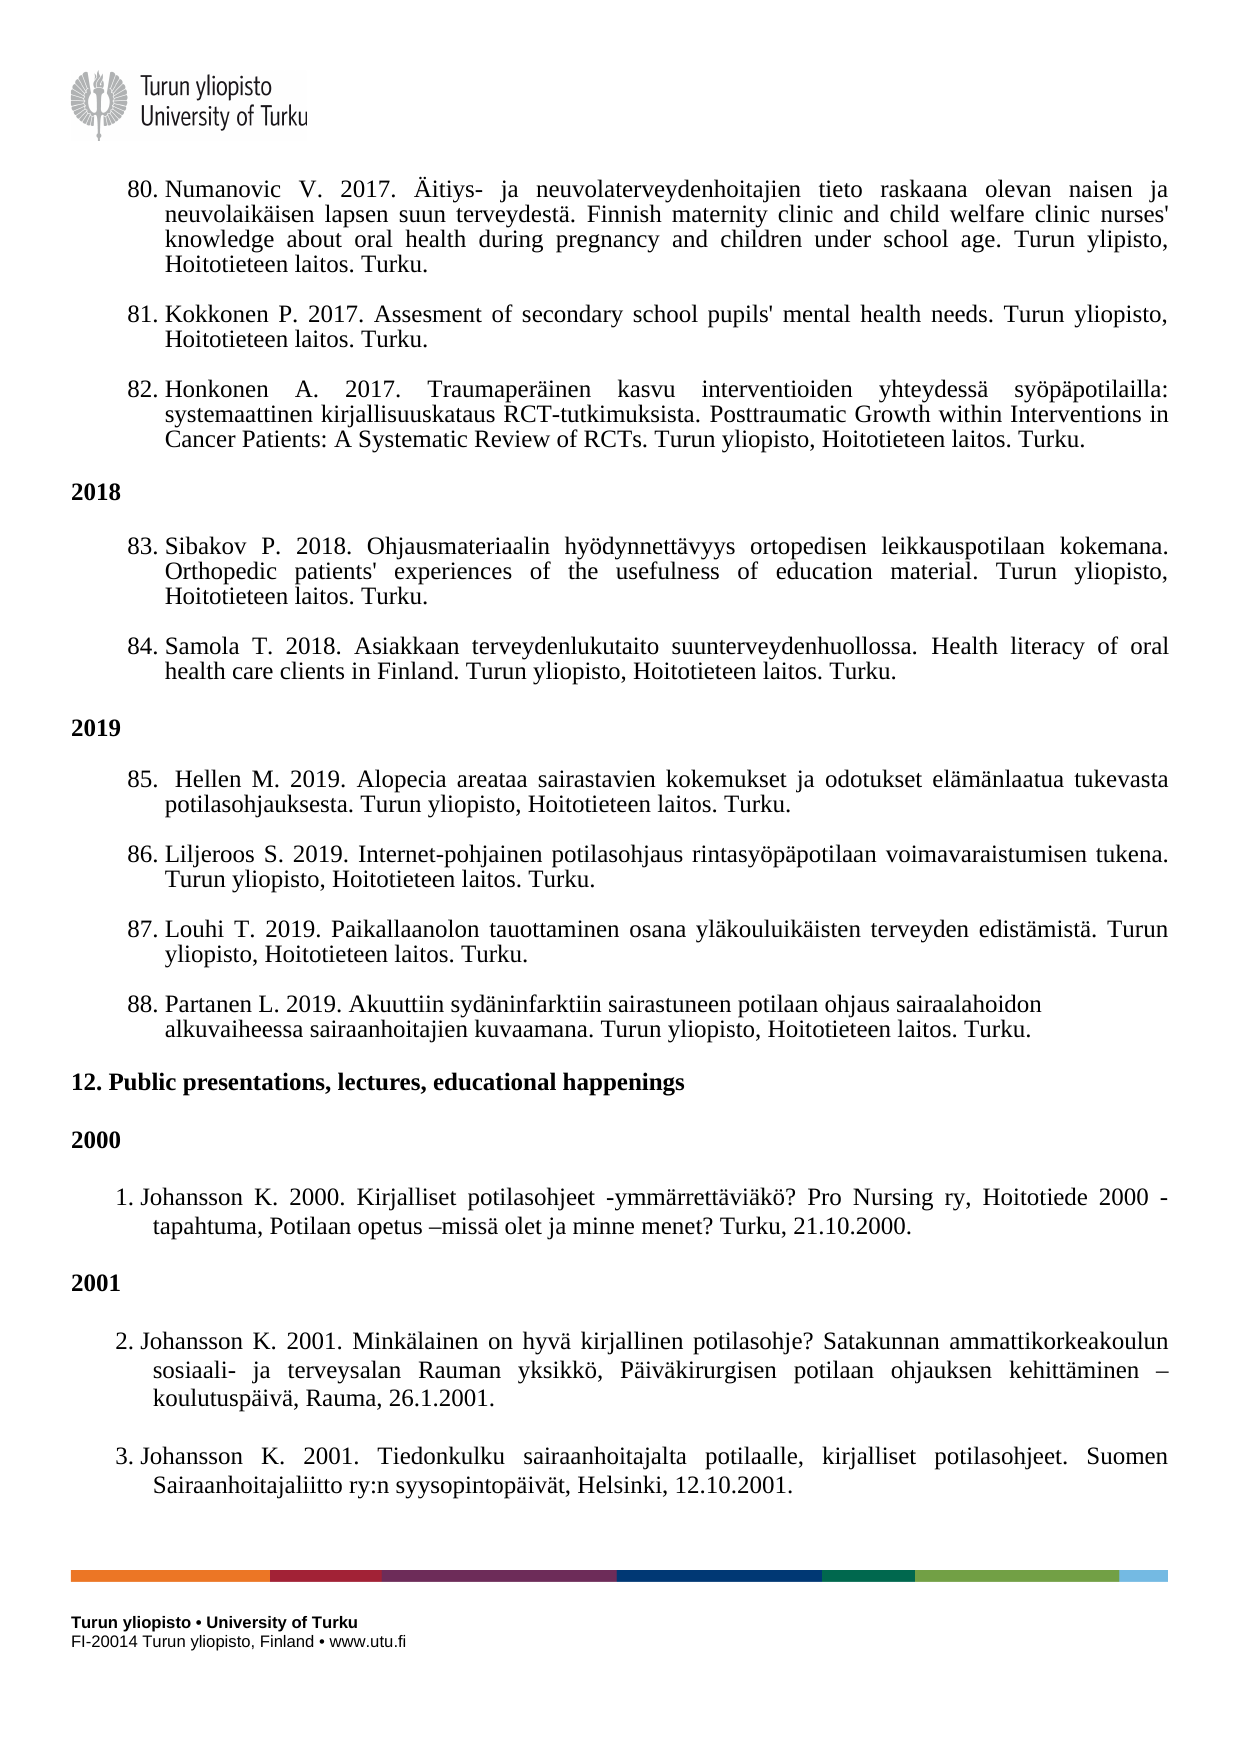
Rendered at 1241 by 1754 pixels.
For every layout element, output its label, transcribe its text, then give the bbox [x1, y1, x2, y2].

text 2018 [71, 477, 1169, 506]
list Samola T. 2018. Asiakkaan terveydenlukutaito suunterveydenhuollossa. Health literacy of oral health care clients in Finland. Turun yliopisto, Hoitotieteen laitos. Turku. [127, 635, 1169, 685]
text 2000 [71, 1125, 1169, 1153]
text 2001 [71, 1268, 1169, 1297]
list Liljeroos S. 2019. Internet-pohjainen potilasohjaus rintasyöpäpotilaan voimavaraistumisen tukena. Turun yliopisto, Hoitotieteen laitos. Turku. [127, 842, 1169, 892]
list Sibakov P. 2018. Ohjausmateriaalin hyödynnettävyys ortopedisen leikkauspotilaan kokemana. Orthopedic patients' experiences of the usefulness of education material. Turun yliopisto, Hoitotieteen laitos. Turku. [127, 535, 1169, 610]
text 2019 [71, 713, 1169, 742]
list Kokkonen P. 2017. Assesment of secondary school pupils' mental health needs. Turun yliopisto, Hoitotieteen laitos. Turku. [127, 302, 1169, 352]
picture [70, 70, 307, 141]
picture [70, 1570, 1168, 1582]
list Johansson K. 2000. Kirjalliset potilasohjeet -ymmärrettäviäkö? Pro Nursing ry, Hoitotiede 2000 -tapahtuma, Potilaan opetus –missä olet ja minne menet? Turku, 21.10.2000. [115, 1182, 1169, 1240]
subtitle 12. Public presentations, lectures, educational happenings [71, 1067, 1169, 1096]
list Johansson K. 2001. Tiedonkulku sairaanhoitajalta potilaalle, kirjalliset potilasohjeet. Suomen Sairaanhoitajaliitto ry:n syysopintopäivät, Helsinki, 12.10.2001. [115, 1441, 1169, 1498]
list Numanovic V. 2017. Äitiys- ja neuvolaterveydenhoitajien tieto raskaana olevan naisen ja neuvolaikäisen lapsen suun terveydestä. Finnish maternity clinic and child welfare clinic nurses' knowledge about oral health during pregnancy and children under school age. Turun ylipisto, Hoitotieteen laitos. Turku. [127, 177, 1169, 277]
list Johansson K. 2001. Minkälainen on hyvä kirjallinen potilasohje? Satakunnan ammattikorkeakoulun sosiaali- ja terveysalan Rauman yksikkö, Päiväkirurgisen potilaan ohjauksen kehittäminen –koulutuspäivä, Rauma, 26.1.2001. [115, 1326, 1169, 1412]
list Honkonen A. 2017. Traumaperäinen kasvu interventioiden yhteydessä syöpäpotilailla: systemaattinen kirjallisuuskataus RCT-tutkimuksista. Posttraumatic Growth within Interventions in Cancer Patients: A Systematic Review of RCTs. Turun yliopisto, Hoitotieteen laitos. Turku. [127, 377, 1169, 452]
list Partanen L. 2019. Akuuttiin sydäninfarktiin sairastuneen potilaan ohjaus sairaalahoidon alkuvaiheessa sairaanhoitajien kuvaamana. Turun yliopisto, Hoitotieteen laitos. Turku. [127, 992, 1169, 1042]
list Hellen M. 2019. Alopecia areataa sairastavien kokemukset ja odotukset elämänlaatua tukevasta potilasohjauksesta. Turun yliopisto, Hoitotieteen laitos. Turku. [127, 767, 1169, 817]
list Louhi T. 2019. Paikallaanolon tauottaminen osana yläkouluikäisten terveyden edistämistä. Turun yliopisto, Hoitotieteen laitos. Turku. [127, 917, 1169, 967]
